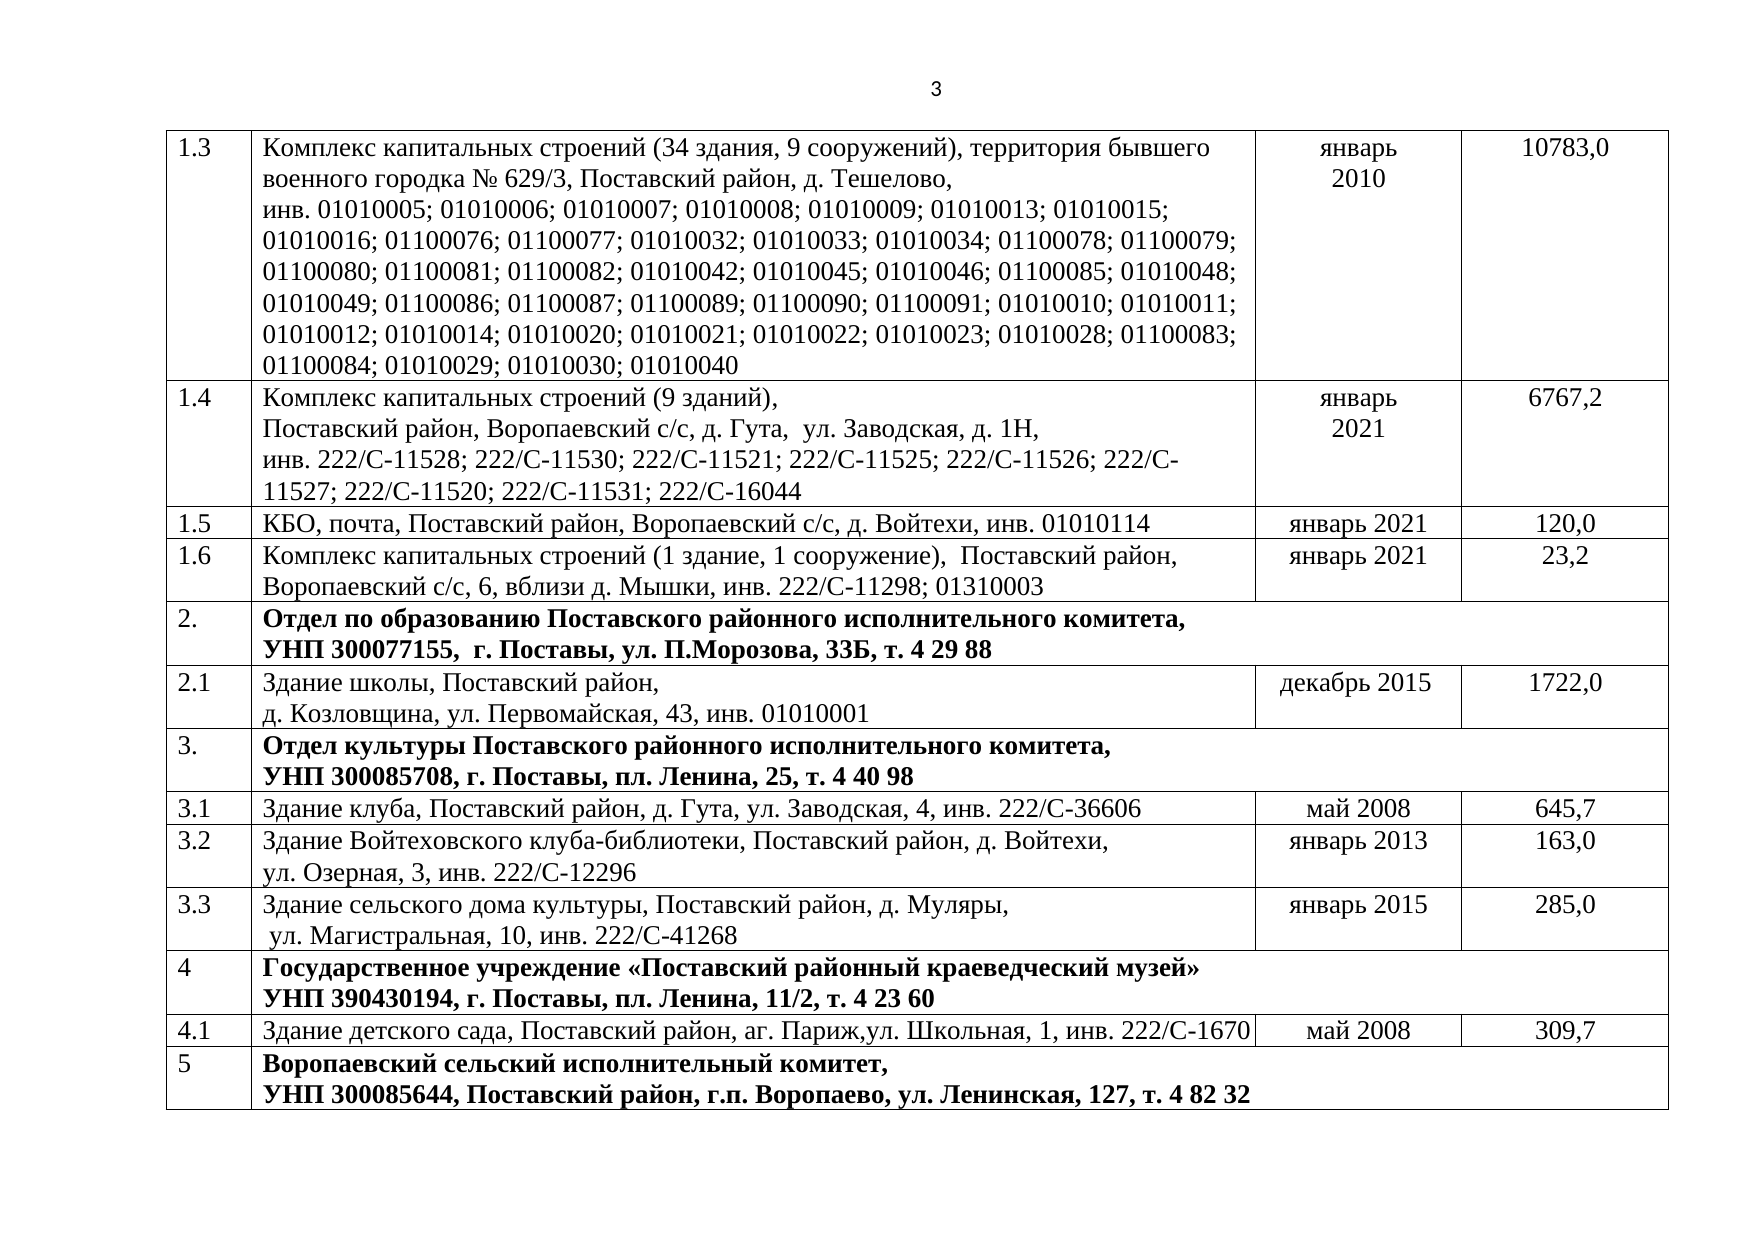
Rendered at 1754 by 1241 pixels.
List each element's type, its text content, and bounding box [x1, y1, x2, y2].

table_cell Отдел культуры Поставского районного исполнительного комитета, УНП 300085708, г. Поставы, пл. Ленина, 25, т. 4 40 98 [252, 729, 1668, 791]
table_cell 1722,0 [1462, 666, 1668, 728]
table_cell Здание детского сада, Поставский район, аг. Париж,ул. Школьная, 1, инв. 222/С-1670 [252, 1015, 1255, 1046]
table_cell 3.1 [167, 792, 251, 823]
table_cell Воропаевский сельский исполнительный комитет, УНП 300085644, Поставский район, г.п. Воропаево, ул. Ленинская, 127, т. 4 82 32 [252, 1047, 1668, 1109]
table_cell Комплекс капитальных строений (9 зданий), Поставский район, Воропаевский с/с, д. Гута, ул. Заводская, д. 1Н, инв. 222/С-11528; 222/С-11530; 222/С-11521; 222/С-11525; 222/С-11526; 222/С-11527; 222/С-11520; 222/С-11531; 222/С-16044 [252, 381, 1255, 506]
table_cell январь 2010 [1256, 131, 1461, 380]
table_cell 120,0 [1462, 507, 1668, 538]
table_cell 10783,0 [1462, 131, 1668, 380]
table_cell январь 2013 [1256, 825, 1461, 887]
table_cell Здание сельского дома культуры, Поставский район, д. Муляры, ул. Магистральная, 10, инв. 222/С-41268 [252, 888, 1255, 950]
table_cell Здание клуба, Поставский район, д. Гута, ул. Заводская, 4, инв. 222/С-36606 [252, 792, 1255, 823]
table_cell Комплекс капитальных строений (1 здание, 1 сооружение), Поставский район, Воропаевский с/с, 6, вблизи д. Мышки, инв. 222/С-11298; 01310003 [252, 539, 1255, 601]
table_cell май 2008 [1256, 792, 1461, 823]
table_cell Здание Войтеховского клуба-библиотеки, Поставский район, д. Войтехи, ул. Озерная, 3, инв. 222/С-12296 [252, 825, 1255, 887]
table_cell 645,7 [1462, 792, 1668, 823]
table_cell Комплекс капитальных строений (34 здания, 9 сооружений), территория бывшего военного городка № 629/3, Поставский район, д. Тешелово, инв. 01010005; 01010006; 01010007; 01010008; 01010009; 01010013; 01010015; 01010016; 01100076; 01100077; 01010032; 01010033; 01010034; 01100078; 01100079; 01100080; 01100081; 01100082; 01010042; 01010045; 01010046; 01100085; 01010048; 01010049; 01100086; 01100087; 01100089; 01100090; 01100091; 01010010; 01010011; 01010012; 01010014; 01010020; 01010021; 01010022; 01010023; 01010028; 01100083; 01100084; 01010029; 01010030; 01010040 [252, 131, 1255, 380]
table_cell 309,7 [1462, 1015, 1668, 1046]
table_cell 23,2 [1462, 539, 1668, 601]
table_cell 1.3 [167, 131, 251, 380]
table_cell 6767,2 [1462, 381, 1668, 506]
table_cell 1.4 [167, 381, 251, 506]
table_cell Государственное учреждение «Поставский районный краеведческий музей» УНП 390430194, г. Поставы, пл. Ленина, 11/2, т. 4 23 60 [252, 951, 1668, 1013]
table_cell 2. [167, 602, 251, 664]
table_cell январь 2021 [1256, 539, 1461, 601]
table_cell 285,0 [1462, 888, 1668, 950]
table_cell 3.2 [167, 825, 251, 887]
table_cell КБО, почта, Поставский район, Воропаевский с/с, д. Войтехи, инв. 01010114 [252, 507, 1255, 538]
table_cell Отдел по образованию Поставского районного исполнительного комитета, УНП 300077155, г. Поставы, ул. П.Морозова, 33Б, т. 4 29 88 [252, 602, 1668, 664]
table_cell Здание школы, Поставский район, д. Козловщина, ул. Первомайская, 43, инв. 01010001 [252, 666, 1255, 728]
table_cell 163,0 [1462, 825, 1668, 887]
table_cell 5 [167, 1047, 251, 1109]
table_cell январь 2021 [1256, 381, 1461, 506]
table_cell 3. [167, 729, 251, 791]
table_cell январь 2021 [1256, 507, 1461, 538]
table_cell 4.1 [167, 1015, 251, 1046]
table_cell 1.5 [167, 507, 251, 538]
table_cell май 2008 [1256, 1015, 1461, 1046]
table_cell 1.6 [167, 539, 251, 601]
table_cell декабрь 2015 [1256, 666, 1461, 728]
table_cell январь 2015 [1256, 888, 1461, 950]
table_cell 4 [167, 951, 251, 1013]
table_cell 3.3 [167, 888, 251, 950]
table_cell 2.1 [167, 666, 251, 728]
